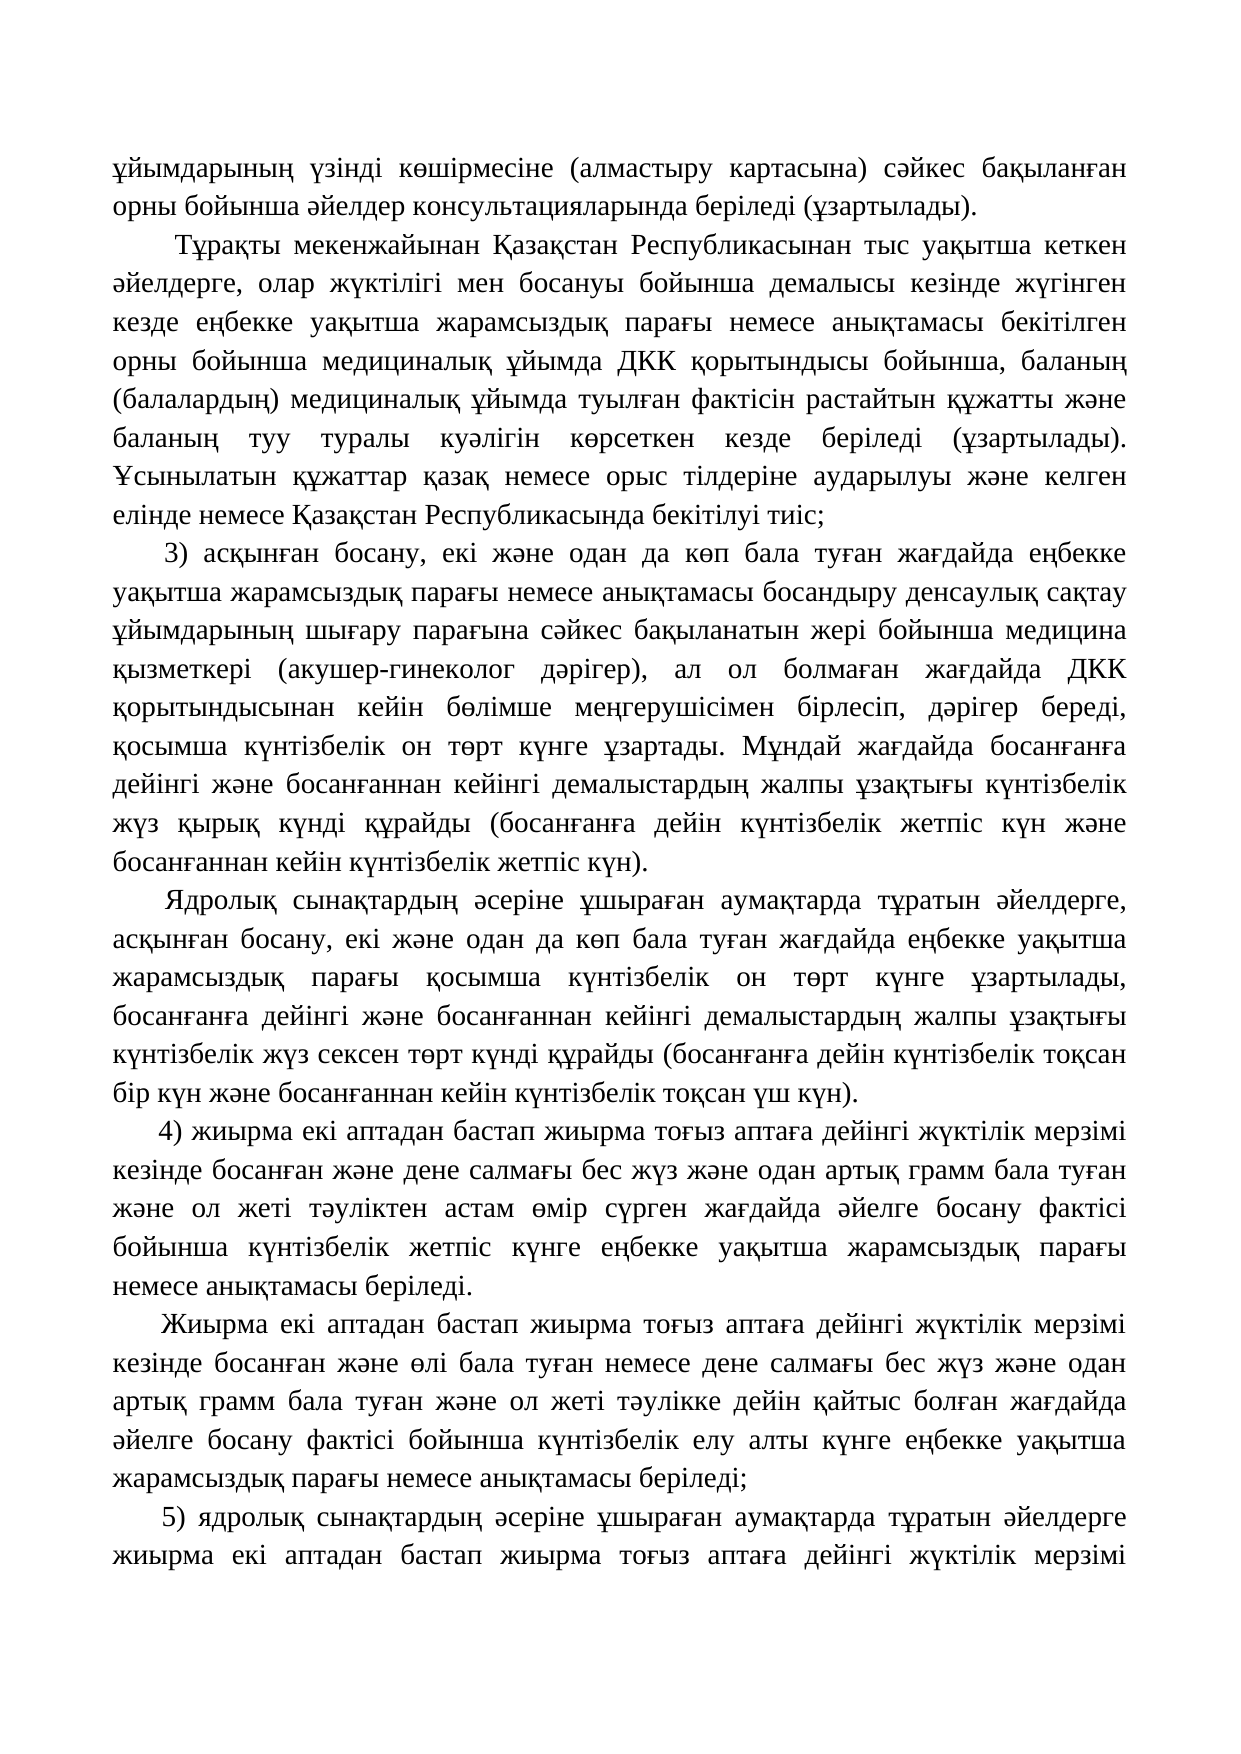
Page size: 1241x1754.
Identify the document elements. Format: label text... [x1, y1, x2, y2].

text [112, 150, 1128, 222]
text 4) жиырма екі аптадан бастап жиырма тоғыз аптаға дейінгі жүктілік мерзімі кезінде босанған және дене салмағы бес жүз және одан артық грамм бала туған және ол жеті тәуліктен астам өмір сүрген жағдайда әйелге босану фактісі бойынша күнтізбелік жетпіс күнге еңбекке уақытша жарамсыздық парағы немесе анықтамасы беріледі. [112, 1113, 1128, 1301]
text Тұрақты мекенжайынан Қазақстан Республикасынан тыс уақытша кеткен әйелдерге, олар жүктілігі мен босануы бойынша демалысы кезінде жүгінген кезде еңбекке уақытша жарамсыздық парағы немесе анықтамасы бекітілген орны бойынша медициналық ұйымда ДКК қорытындысы бойынша, баланың (балалардың) медициналық ұйымда туылған фактісін растайтын құжатты және баланың туу туралы куәлігін көрсеткен кезде беріледі (ұзартылады). Ұсынылатын құжаттар қазақ немесе орыс тілдеріне аударылуы және келген елінде немесе Қазақстан Республикасында бекітілуі тиіс; [112, 227, 1128, 530]
text Жиырма екі аптадан бастап жиырма тоғыз аптаға дейінгі жүктілік мерзімі кезінде босанған және өлі бала туған немесе дене салмағы бес жүз және одан артық грамм бала туған және ол жеті тәулікке дейін қайтыс болған жағдайда әйелге босану фактісі бойынша күнтізбелік елу алты күнге еңбекке уақытша жарамсыздық парағы немесе анықтамасы беріледі; [112, 1306, 1128, 1494]
text Ядролық сынақтардың әсеріне ұшыраған аумақтарда тұратын әйелдерге, асқынған босану, екі және одан да көп бала туған жағдайда еңбекке уақытша жарамсыздық парағы қосымша күнтізбелік он төрт күнге ұзартылады, босанғанға дейінгі және босанғаннан кейінгі демалыстардың жалпы ұзақтығы күнтізбелік жүз сексен төрт күнді құрайды (босанғанға дейін күнтізбелік тоқсан бір күн және босанғаннан кейін күнтізбелік тоқсан үш күн). [112, 882, 1128, 1108]
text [112, 1499, 1128, 1571]
text 3) асқынған босану, екі және одан да көп бала туған жағдайда еңбекке уақытша жарамсыздық парағы немесе анықтамасы босандыру денсаулық сақтау ұйымдарының шығару парағына сәйкес бақыланатын жері бойынша медицина қызметкері (акушер-гинеколог дәрігер), ал ол болмаған жағдайда ДКК қорытындысынан кейін бөлімше меңгерушісімен бірлесіп, дәрігер береді, қосымша күнтізбелік он төрт күнге ұзартады. Мұндай жағдайда босанғанға дейінгі және босанғаннан кейінгі демалыстардың жалпы ұзақтығы күнтізбелік жүз қырық күнді құрайды (босанғанға дейін күнтізбелік жетпіс күн және босанғаннан кейін күнтізбелік жетпіс күн). [112, 535, 1128, 877]
